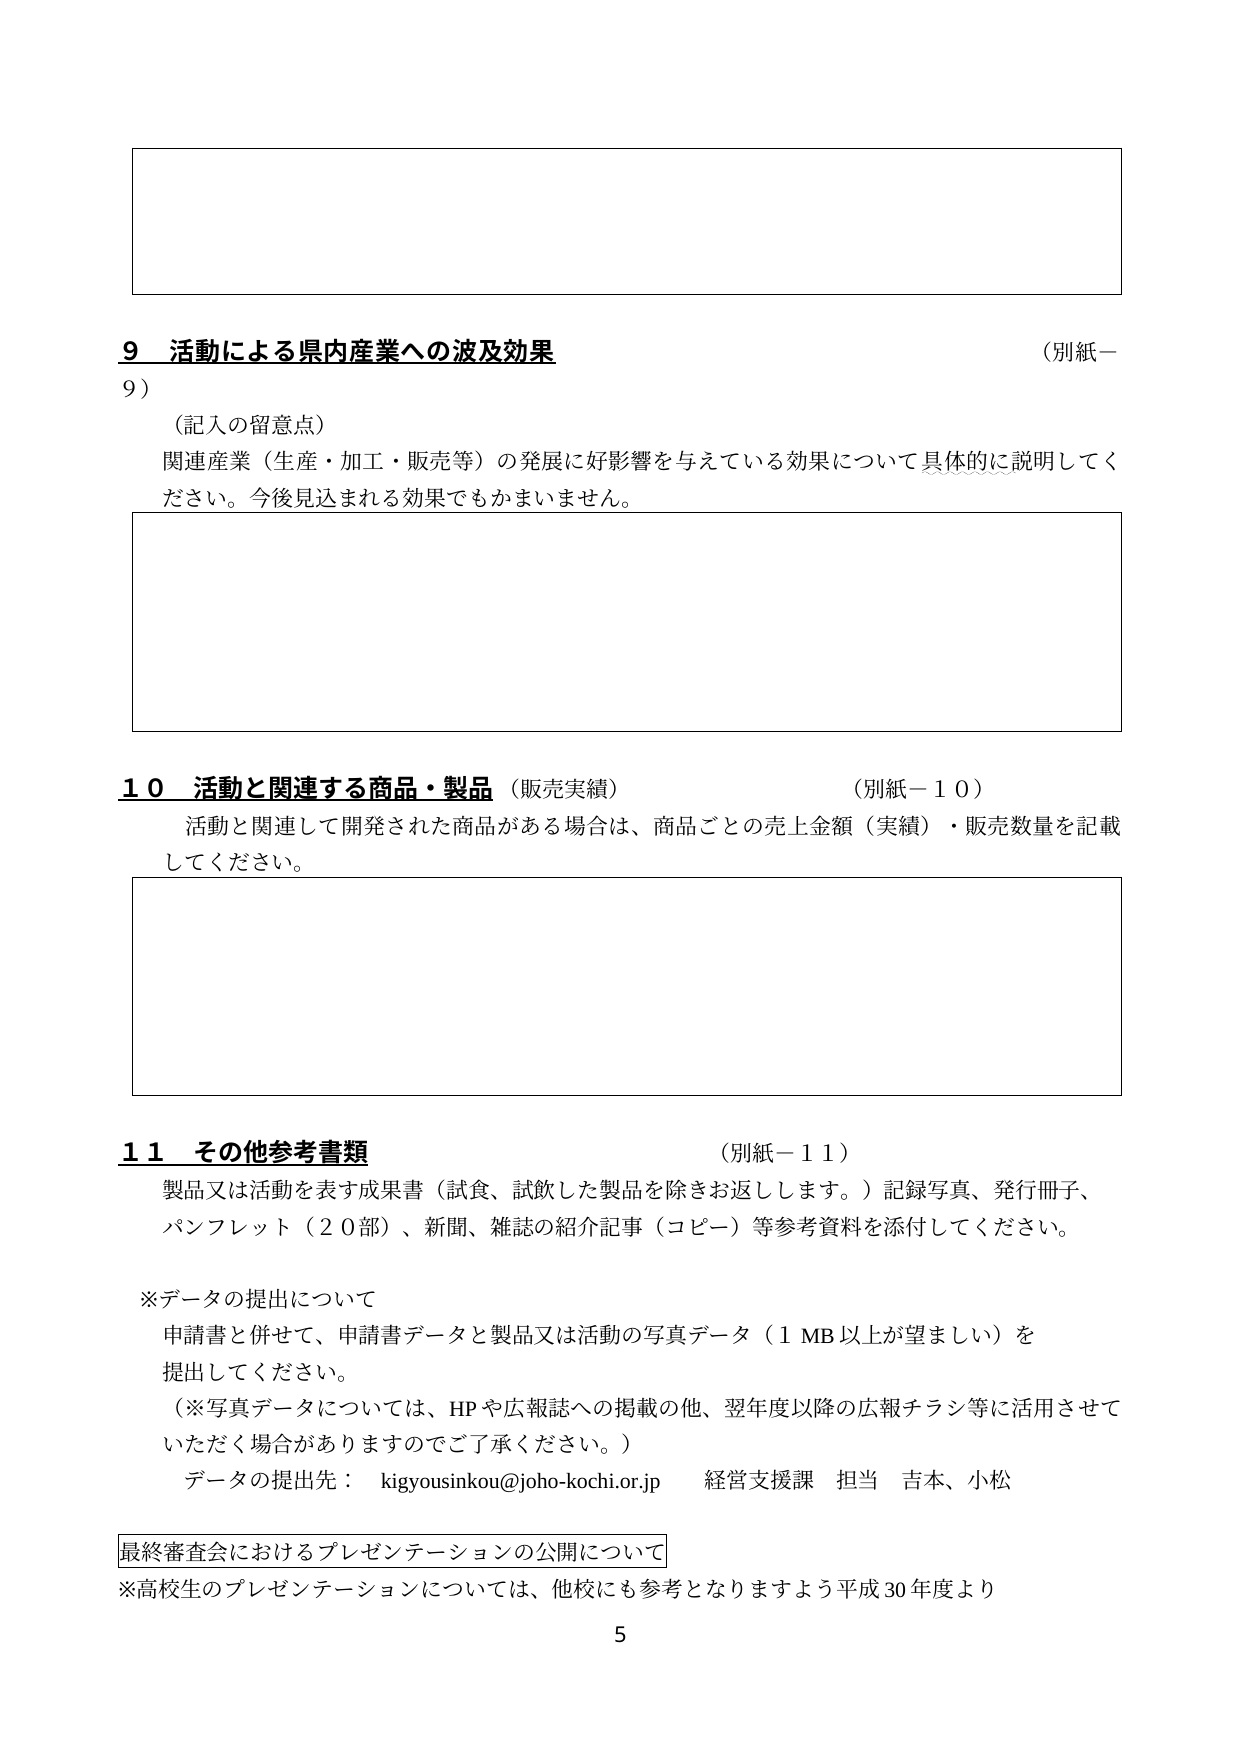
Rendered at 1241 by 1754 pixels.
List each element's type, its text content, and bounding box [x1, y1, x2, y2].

text ※高校生のプレゼンテーションについては、他校にも参考となりますよう平成30年度より [118, 1568, 1122, 1604]
table_header [133, 149, 1121, 294]
text ※データの提出について [118, 1278, 1122, 1314]
text 最終審査会におけるプレゼンテーションの公開について [118, 1531, 1122, 1568]
text パンフレット（２０部）、新聞、雑誌の紹介記事（コピー）等参考資料を添付してください。 [74, 1205, 1122, 1241]
text １１ その他参考書類 （別紙－１１） [118, 1133, 1122, 1169]
text 提出してください。 [162, 1350, 1122, 1386]
table_header [133, 513, 1121, 731]
text 製品又は活動を表す成果書（試食、試飲した製品を除きお返しします。）記録写真、発行冊子、 [96, 1169, 1122, 1205]
table_header [133, 878, 1121, 1095]
text ９ 活動による県内産業への波及効果 （別紙－９） [118, 331, 1122, 403]
text 活動と関連して開発された商品がある場合は、商品ごとの売上金額（実績）・販売数量を記載してください。 [118, 804, 1122, 877]
text 申請書と併せて、申請書データと製品又は活動の写真データ（１MB以上が望ましい）を [118, 1314, 1122, 1350]
text （※写真データについては、HPや広報誌への掲載の他、翌年度以降の広報チラシ等に活用させていただく場合がありますのでご了承ください。） [162, 1386, 1122, 1459]
text 関連産業（生産・加工・販売等）の発展に好影響を与えている効果について具体的に説明してください。今後見込まれる効果でもかまいません。 [140, 440, 1122, 512]
text データの提出先： kigyousinkou@joho-kochi.or.jp 経営支援課 担当 吉本、小松 [74, 1459, 1122, 1495]
text １０ 活動と関連する商品・製品 （販売実績） （別紙－１０） [118, 768, 1122, 804]
text （記入の留意点） [118, 403, 1122, 440]
